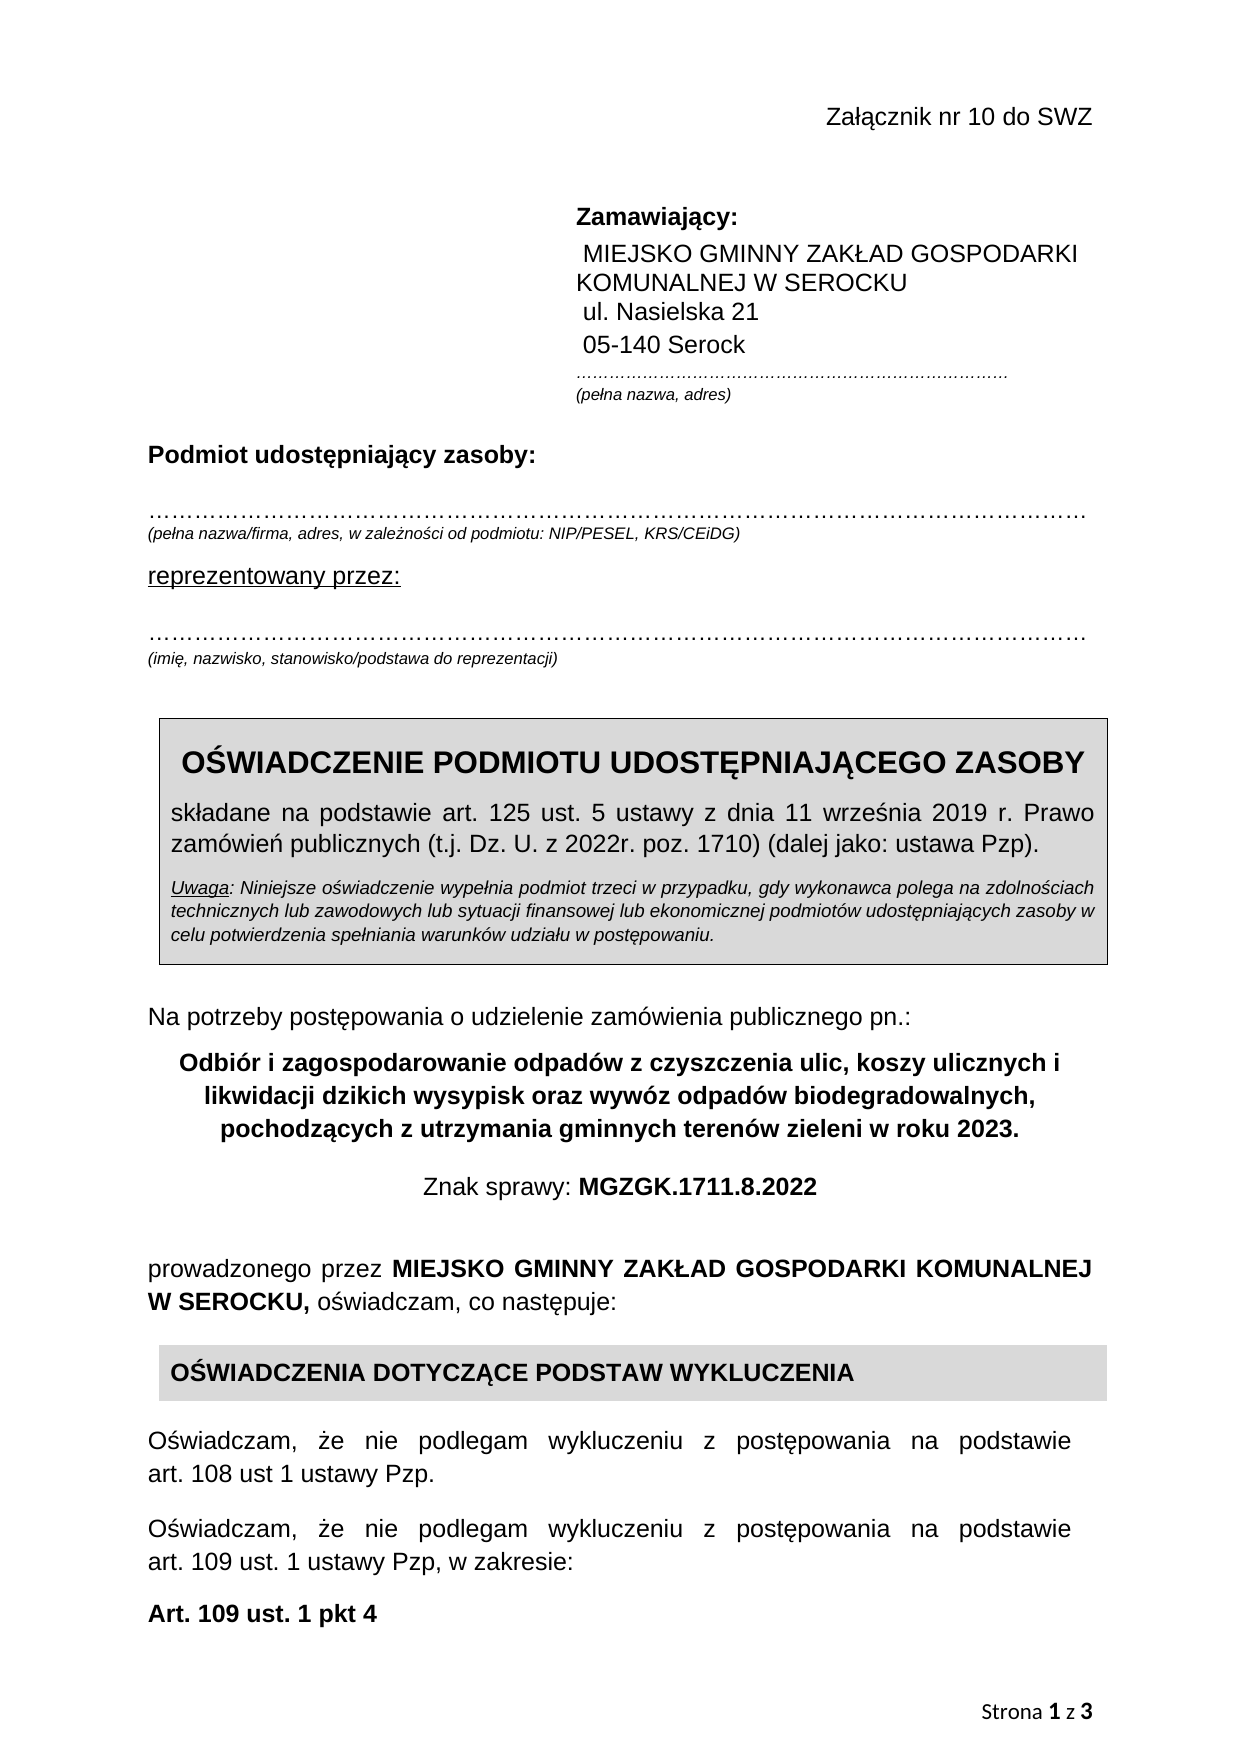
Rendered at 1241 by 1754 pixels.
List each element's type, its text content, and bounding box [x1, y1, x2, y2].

table_header OŚWIADCZENIA DOTYCZĄCE PODSTAW WYKLUCZENIA [159, 1345, 1107, 1401]
table_header OŚWIADCZENIE PODMIOTU UDOSTĘPNIAJĄCEGO ZASOBY składane na podstawie art. 125 ust. 5 ustawy z dnia 11 września 2019 r. Prawo zamówień publicznych (t.j. Dz. U. z 2022r. poz. 1710) (dalej jako: ustawa Pzp). Uwaga: Niniejsze oświadczenie wypełnia podmiot trzeci w przypadku, gdy wykonawca polega na zdolnościach technicznych lub zawodowych lub sytuacji finansowej lub ekonomicznej podmiotów udostępniających zasoby w celu potwierdzenia spełniania warunków udziału w postępowaniu. [160, 719, 1107, 964]
text Na potrzeby postępowania o udzielenie zamówienia publicznego pn.: [148, 1002, 1093, 1031]
text …………………………………………………………………………………………………………… [148, 619, 1093, 645]
text reprezentowany przez: [148, 561, 1093, 590]
subtitle Załącznik nr 10 do SWZ [207, 102, 1093, 131]
text …………………………………………………………………… [576, 363, 1093, 382]
text ul. Nasielska 21 [576, 297, 1093, 326]
text prowadzonego przez MIEJSKO GMINNY ZAKŁAD GOSPODARKI KOMUNALNEJ W SEROCKU, oświadczam, co następuje: [148, 1254, 1093, 1316]
text Oświadczam, że nie podlegam wykluczeniu z postępowania na podstawie art. 109 ust. 1 ustawy Pzp, w zakresie: [148, 1514, 1093, 1576]
text (pełna nazwa/firma, adres, w zależności od podmiotu: NIP/PESEL, KRS/CEiDG) [148, 524, 783, 543]
text (imię, nazwisko, stanowisko/podstawa do reprezentacji) [148, 649, 753, 668]
text Oświadczam, że nie podlegam wykluczeniu z postępowania na podstawie art. 108 ust 1 ustawy Pzp. [148, 1426, 1093, 1488]
text (pełna nazwa, adres) [576, 385, 1093, 404]
text Znak sprawy: MGZGK.1711.8.2022 [148, 1172, 1093, 1201]
text 05-140 Serock [576, 330, 1093, 359]
text MIEJSKO GMINNY ZAKŁAD GOSPODARKI KOMUNALNEJ W SEROCKU [576, 239, 1093, 297]
text …………………………………………………………………………………………………………… [148, 497, 1093, 524]
text Zamawiający: [576, 202, 1093, 231]
text Odbiór i zagospodarowanie odpadów z czyszczenia ulic, koszy ulicznych i likwidacji dzikich wysypisk oraz wywóz odpadów biodegradowalnych, pochodzących z utrzymania gminnych terenów zieleni w roku 2023. [148, 1048, 1093, 1142]
text Podmiot udostępniający zasoby: [148, 440, 1093, 469]
text Art. 109 ust. 1 pkt 4 [148, 1599, 1093, 1628]
